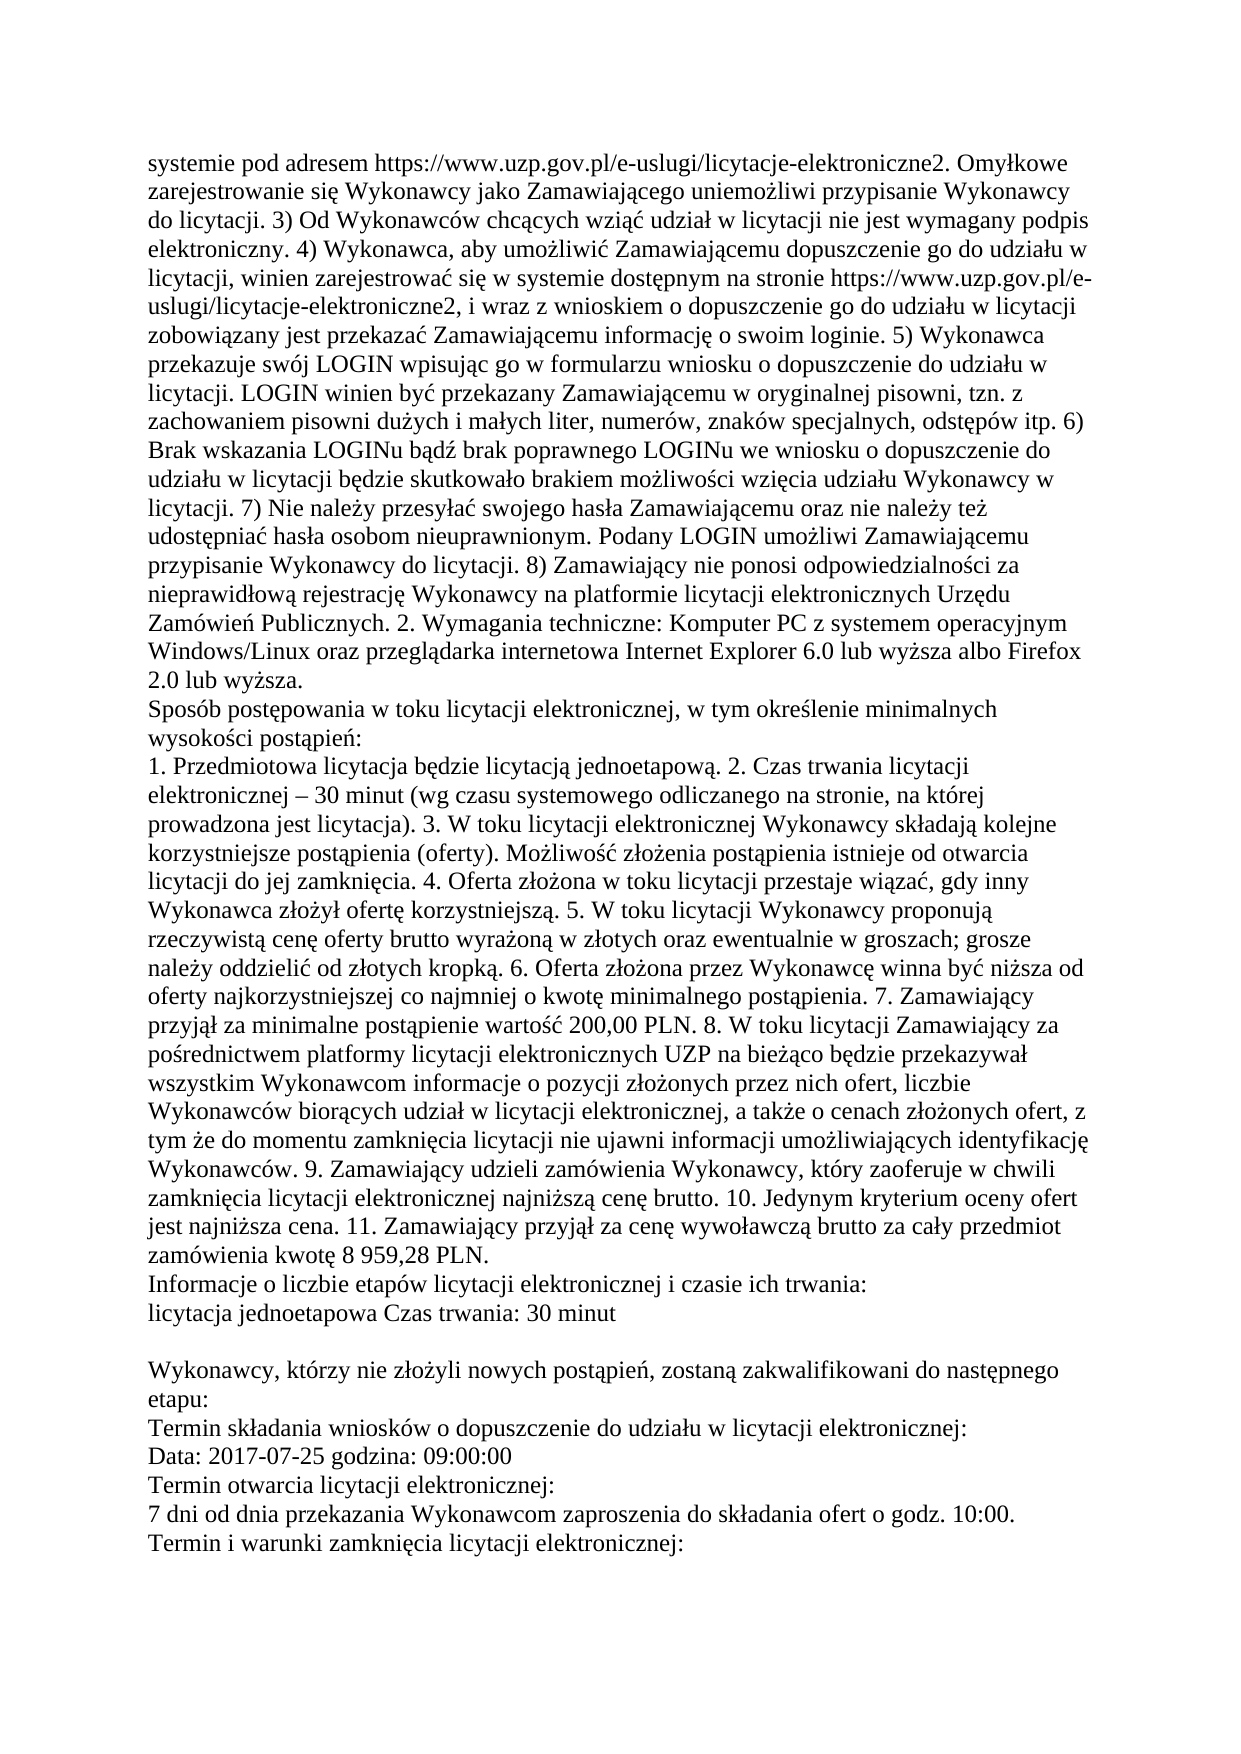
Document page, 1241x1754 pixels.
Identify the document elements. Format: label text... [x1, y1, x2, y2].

text Termin składania wniosków o dopuszczenie do udziału w licytacji elektronicznej: Data: 2017-07-25 godzina: 09:00:00 Termin otwarcia licytacji elektronicznej: [148, 1413, 1093, 1499]
text licytacja jednoetapowa Czas trwania: 30 minut Wykonawcy, którzy nie złożyli nowych postąpień, zostaną zakwalifikowani do następnego etapu: [148, 1298, 1093, 1413]
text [148, 148, 1093, 694]
text 1. Przedmiotowa licytacja będzie licytacją jednoetapową. 2. Czas trwania licytacji elektronicznej – 30 minut (wg czasu systemowego odliczanego na stronie, na której prowadzona jest licytacja). 3. W toku licytacji elektronicznej Wykonawcy składają kolejne korzystniejsze postąpienia (oferty). Możliwość złożenia postąpienia istnieje od otwarcia licytacji do jej zamknięcia. 4. Oferta złożona w toku licytacji przestaje wiązać, gdy inny Wykonawca złożył ofertę korzystniejszą. 5. W toku licytacji Wykonawcy proponują rzeczywistą cenę oferty brutto wyrażoną w złotych oraz ewentualnie w groszach; grosze należy oddzielić od złotych kropką. 6. Oferta złożona przez Wykonawcę winna być niższa od oferty najkorzystniejszej co najmniej o kwotę minimalnego postąpienia. 7. Zamawiający przyjął za minimalne postąpienie wartość 200,00 PLN. 8. W toku licytacji Zamawiający za pośrednictwem platformy licytacji elektronicznych UZP na bieżąco będzie przekazywał wszystkim Wykonawcom informacje o pozycji złożonych przez nich ofert, liczbie Wykonawców biorących udział w licytacji elektronicznej, a także o cenach złożonych ofert, z tym że do momentu zamknięcia licytacji nie ujawni informacji umożliwiających identyfikację Wykonawców. 9. Zamawiający udzieli zamówienia Wykonawcy, który zaoferuje w chwili zamknięcia licytacji elektronicznej najniższą cenę brutto. 10. Jedynym kryterium oceny ofert jest najniższa cena. 11. Zamawiający przyjął za cenę wywoławczą brutto za cały przedmiot zamówienia kwotę 8 959,28 PLN. [148, 751, 1093, 1269]
text Termin i warunki zamknięcia licytacji elektronicznej: [148, 1528, 1093, 1556]
text Informacje o liczbie etapów licytacji elektronicznej i czasie ich trwania: [148, 1269, 1093, 1298]
text Sposób postępowania w toku licytacji elektronicznej, w tym określenie minimalnych wysokości postąpień: [148, 694, 1093, 751]
text 7 dni od dnia przekazania Wykonawcom zaproszenia do składania ofert o godz. 10:00. [148, 1499, 1093, 1528]
